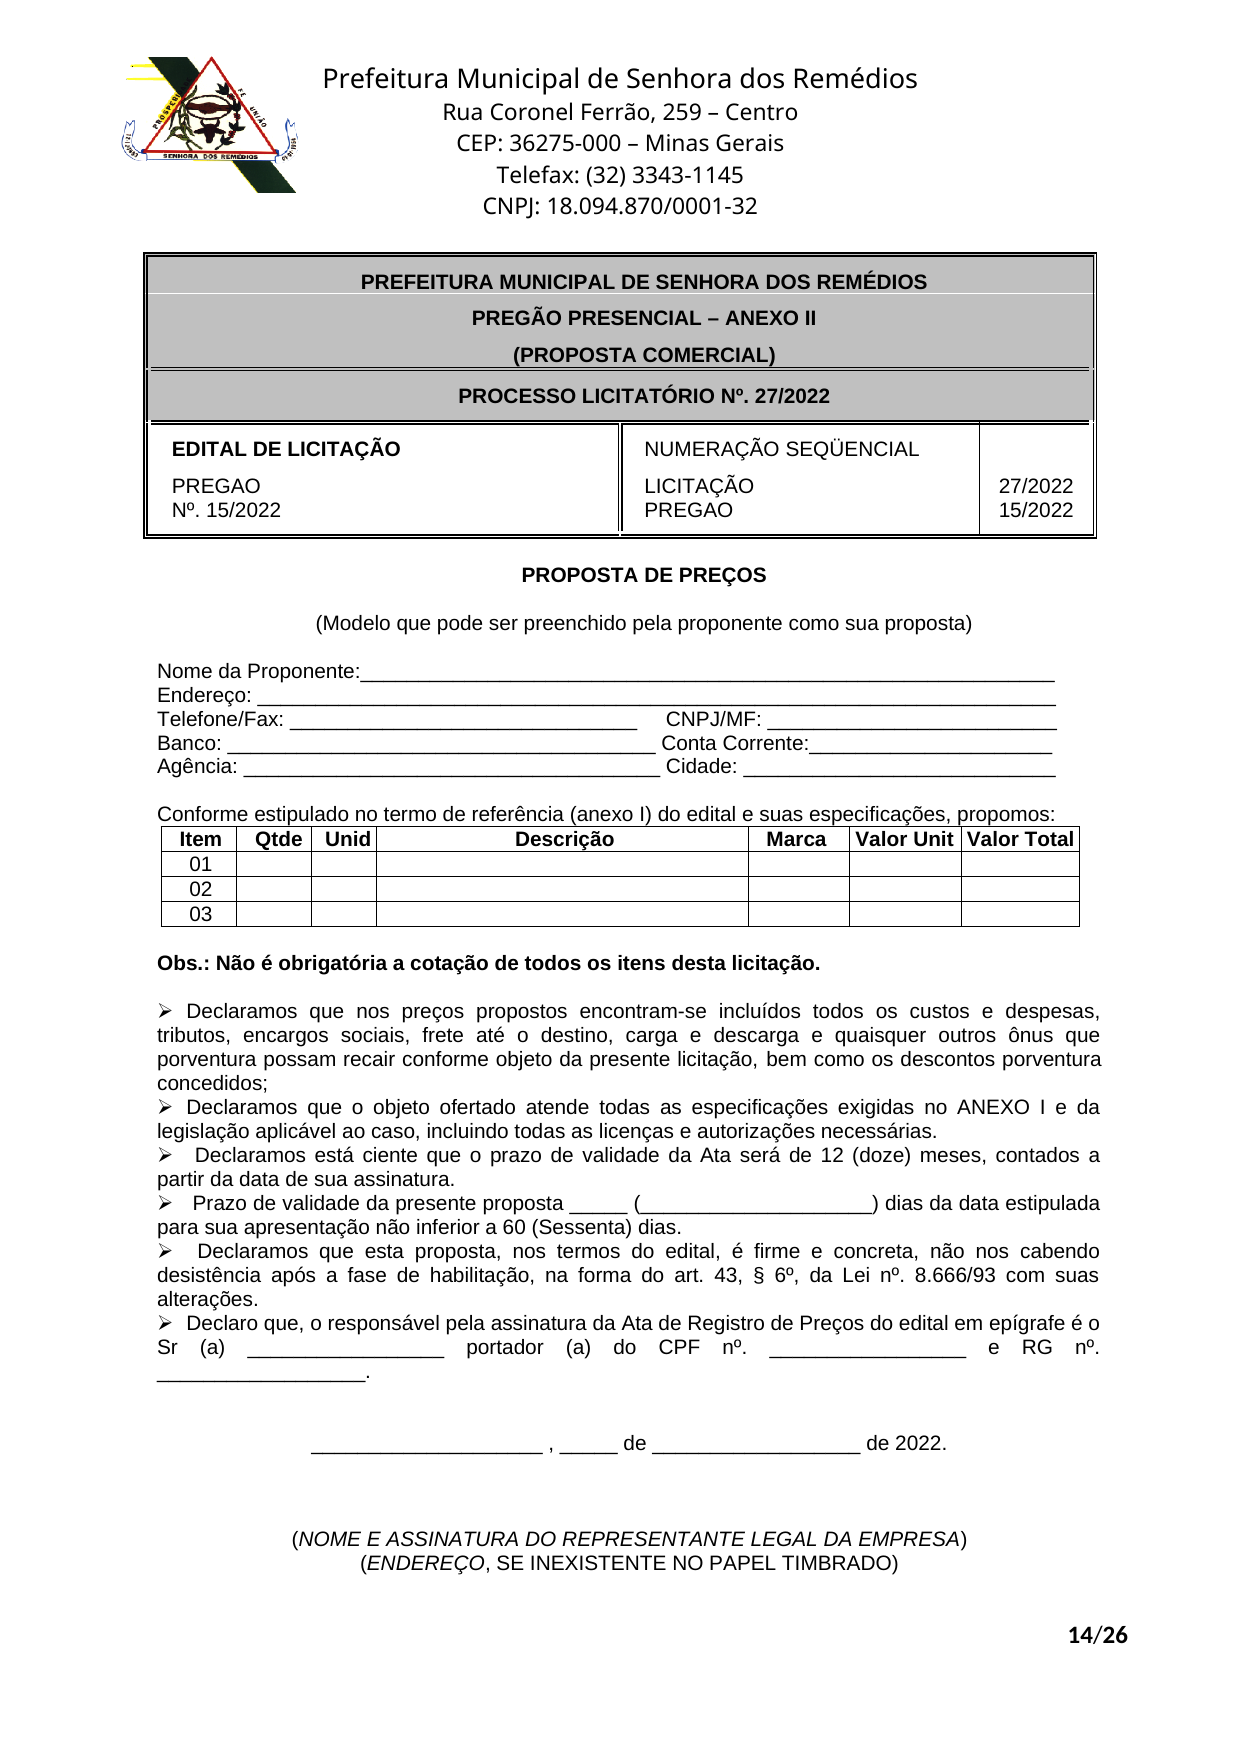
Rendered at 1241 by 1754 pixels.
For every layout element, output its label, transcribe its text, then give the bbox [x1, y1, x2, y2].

table_cell [312, 877, 376, 901]
table_cell [312, 852, 376, 876]
table_header Qtde [237, 827, 311, 851]
text PROPOSTA DE PREÇOS [157, 563, 1131, 587]
text Agência: ____________________________________ Cidade: ___________________________ [157, 754, 1131, 778]
table_cell EDITAL DE LICITAÇÃO [145, 420, 620, 461]
table_cell NUMERAÇÃO SEQÜENCIAL [623, 425, 979, 461]
table_header Descrição [377, 827, 748, 851]
table_cell [962, 852, 1079, 876]
text Nome da Proponente:____________________________________________________________ [157, 658, 1131, 682]
list Declaro que, o responsável pela assinatura da Ata de Registro de Preços do edital em epígrafe é o Sr (a) _________________ portador (a) do CPF nº. _________________ e RG nº. __________________. [157, 1311, 1102, 1383]
table_cell 27/2022 [980, 461, 1093, 498]
table_cell PREGAO [620, 498, 979, 534]
table_cell [749, 852, 849, 876]
text (NOME E ASSINATURA DO REPRESENTANTE LEGAL DA EMPRESA) [157, 1527, 1102, 1551]
table_cell 15/2022 [980, 498, 1093, 534]
table_cell [850, 852, 961, 876]
text Telefone/Fax: ______________________________ CNPJ/MF: _________________________ [157, 706, 1131, 730]
table_cell [377, 852, 748, 876]
text ____________________ , _____ de __________________ de 2022. [157, 1431, 1102, 1455]
table_cell [850, 877, 961, 901]
table_header Item [162, 827, 236, 851]
table_cell [962, 902, 1079, 926]
text (Modelo que pode ser preenchido pela proponente como sua proposta) [157, 611, 1131, 634]
table_cell [962, 877, 1079, 901]
table_cell PREGAO [148, 461, 618, 498]
table_cell PREGÃO PRESENCIAL – ANEXO II (PROPOSTA COMERCIAL) [148, 294, 1093, 366]
table_cell [237, 852, 311, 876]
table_cell LICITAÇÃO [623, 461, 979, 498]
list Declaramos está ciente que o prazo de validade da Ata será de 12 (doze) meses, contados a partir da data de sua assinatura. [157, 1143, 1102, 1191]
table_cell 01 [162, 852, 236, 876]
table_cell [749, 902, 849, 926]
table_cell [237, 877, 311, 901]
table_header Valor Unit [850, 827, 961, 851]
table_header Valor Total [962, 827, 1079, 851]
table_cell PROCESSO LICITATÓRIO Nº. 27/2022 [145, 366, 1095, 420]
table_cell 02 [162, 877, 236, 901]
text (ENDEREÇO, SE INEXISTENTE NO PAPEL TIMBRADO) [157, 1551, 1102, 1575]
list Declaramos que o objeto ofertado atende todas as especificações exigidas no ANEXO I e da legislação aplicável ao caso, incluindo todas as licenças e autorizações necessárias. [157, 1095, 1102, 1143]
table_cell 03 [162, 902, 236, 926]
table_cell [850, 902, 961, 926]
text Banco: _____________________________________ Conta Corrente:_____________________ [157, 730, 1131, 754]
list Declaramos que nos preços propostos encontram-se incluídos todos os custos e despesas, tributos, encargos sociais, frete até o destino, carga e descarga e quaisquer outros ônus que porventura possam recair conforme objeto da presente licitação, bem como os descontos porventura concedidos; [157, 999, 1102, 1095]
table_cell Nº. 15/2022 [148, 498, 620, 534]
table_cell [980, 420, 1095, 461]
table_cell [312, 902, 376, 926]
table_cell [377, 877, 748, 901]
table_cell [377, 902, 748, 926]
text Obs.: Não é obrigatória a cotação de todos os itens desta licitação. [157, 951, 1102, 975]
list Prazo de validade da presente proposta _____ (____________________) dias da data estipulada para sua apresentação não inferior a 60 (Sessenta) dias. [157, 1191, 1102, 1239]
table_header Marca [749, 827, 849, 851]
text Endereço: _____________________________________________________________________ [157, 682, 1131, 706]
list Declaramos que esta proposta, nos termos do edital, é firme e concreta, não nos cabendo desistência após a fase de habilitação, na forma do art. 43, § 6º, da Lei nº. 8.666/93 com suas alterações. [157, 1239, 1102, 1311]
table_cell [749, 877, 849, 901]
table_header PREFEITURA MUNICIPAL DE SENHORA DOS REMÉDIOS [148, 257, 1093, 293]
table_header Unid [312, 827, 376, 851]
table_cell [237, 902, 311, 926]
text Conforme estipulado no termo de referência (anexo I) do edital e suas especificações, propomos: [157, 802, 1131, 826]
